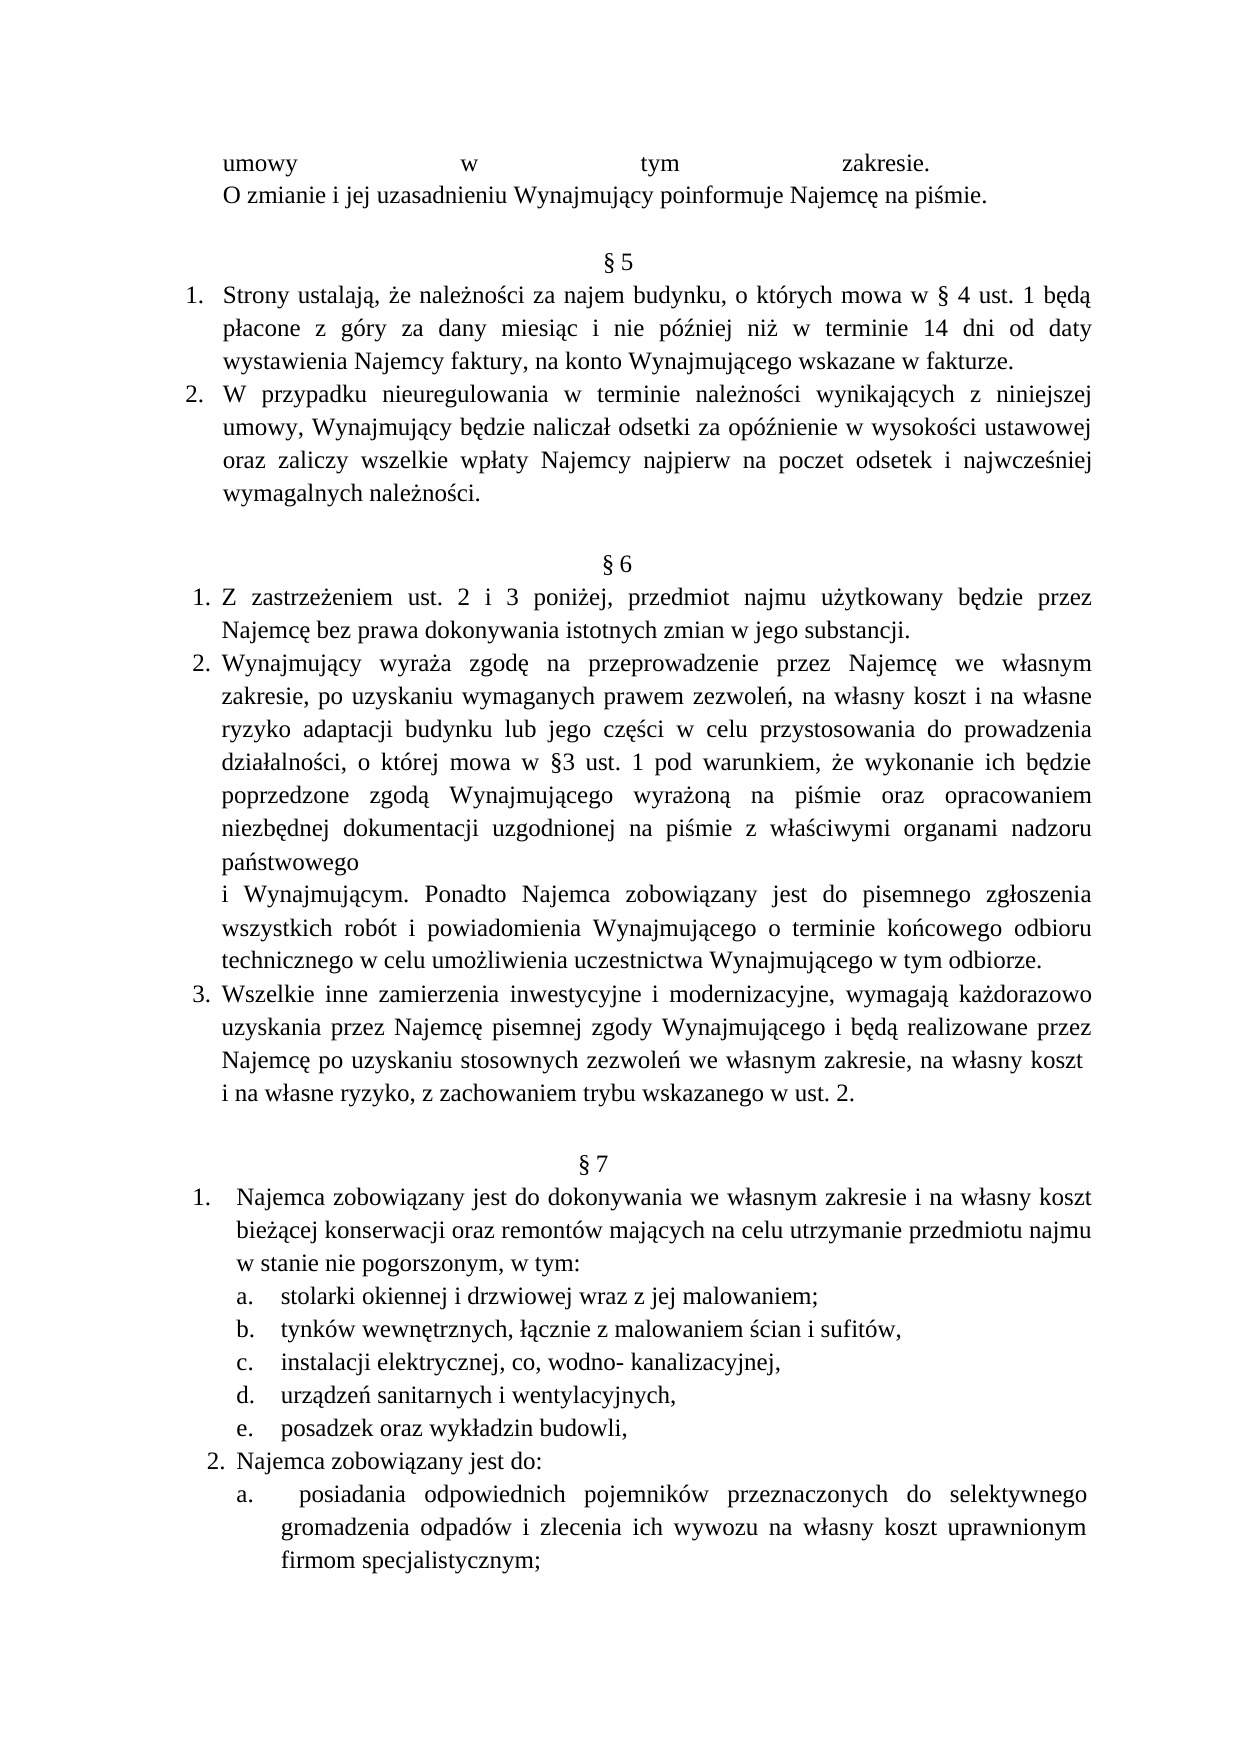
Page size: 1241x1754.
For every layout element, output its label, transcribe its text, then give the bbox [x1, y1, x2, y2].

list Z zastrzeżeniem ust. 2 i 3 poniżej, przedmiot najmu użytkowany będzie przez Najemcę bez prawa dokonywania istotnych zmian w jego substancji. [192, 582, 1093, 644]
list tynków wewnętrznych, łącznie z malowaniem ścian i sufitów, [236, 1314, 1093, 1343]
list posadzek oraz wykładzin budowli, [236, 1413, 1093, 1442]
list Wynajmujący wyraża zgodę na przeprowadzenie przez Najemcę we własnym zakresie, po uzyskaniu wymaganych prawem zezwoleń, na własny koszt i na własne ryzyko adaptacji budynku lub jego części w celu przystosowania do prowadzenia działalności, o której mowa w §3 ust. 1 pod warunkiem, że wykonanie ich będzie poprzedzone zgodą Wynajmującego wyrażoną na piśmie oraz opracowaniem niezbędnej dokumentacji uzgodnionej na piśmie z właściwymi organami nadzoru państwowego i Wynajmującym. Ponadto Najemca zobowiązany jest do pisemnego zgłoszenia wszystkich robót i powiadomienia Wynajmującego o terminie końcowego odbioru technicznego w celu umożliwienia uczestnictwa Wynajmującego w tym odbiorze. [192, 648, 1093, 974]
list posiadania odpowiednich pojemników przeznaczonych do selektywnego gromadzenia odpadów i zlecenia ich wywozu na własny koszt uprawnionym firmom specjalistycznym; [236, 1479, 1088, 1574]
list Strony ustalają, że należności za najem budynku, o których mowa w § 4 ust. 1 będą płacone z góry za dany miesiąc i nie później niż w terminie 14 dni od daty wystawienia Najemcy faktury, na konto Wynajmującego wskazane w fakturze. [185, 280, 1093, 374]
list instalacji elektrycznej, co, wodno- kanalizacyjnej, [236, 1347, 1093, 1376]
list W przypadku nieuregulowania w terminie należności wynikających z niniejszej umowy, Wynajmujący będzie naliczał odsetki za opóźnienie w wysokości ustawowej oraz zaliczy wszelkie wpłaty Najemcy najpierw na poczet odsetek i najwcześniej wymagalnych należności. [185, 379, 1093, 507]
list urządzeń sanitarnych i wentylacyjnych, [236, 1380, 1093, 1409]
list Wszelkie inne zamierzenia inwestycyjne i modernizacyjne, wymagają każdorazowo uzyskania przez Najemcę pisemnej zgody Wynajmującego i będą realizowane przez Najemcę po uzyskaniu stosownych zezwoleń we własnym zakresie, na własny koszt i na własne ryzyko, z zachowaniem trybu wskazanego w ust. 2. [192, 979, 1093, 1106]
text §5 [148, 247, 1088, 275]
list stolarki okiennej i drzwiowej wraz z jej malowaniem; [236, 1281, 1093, 1309]
text §6 [148, 549, 1086, 578]
text §7 [148, 1149, 1086, 1177]
list Najemca zobowiązany jest do dokonywania we własnym zakresie i na własny koszt bieżącej konserwacji oraz remontów mających na celu utrzymanie przedmiotu najmu w stanie nie pogorszonym, w tym: [192, 1182, 1093, 1277]
list Najemca zobowiązany jest do: [207, 1446, 1088, 1475]
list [185, 148, 1093, 209]
